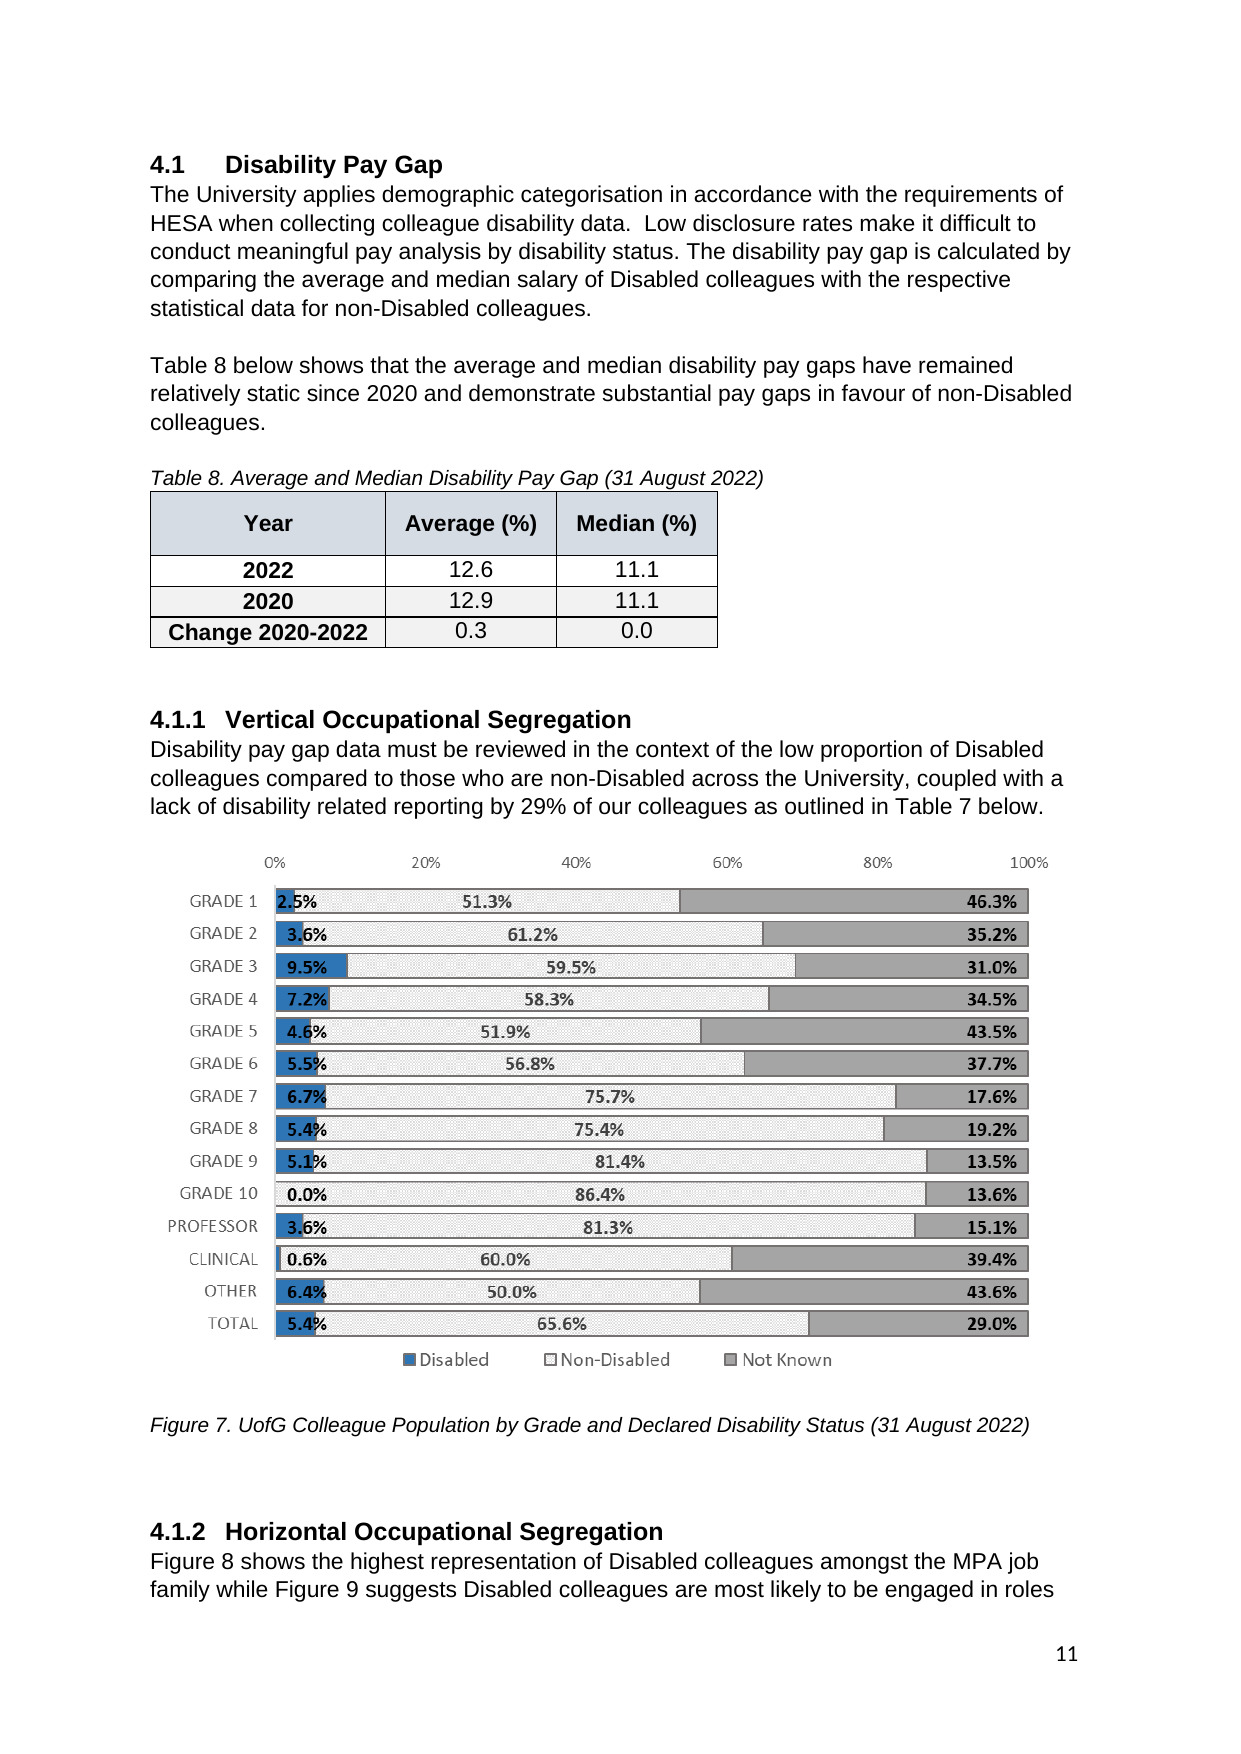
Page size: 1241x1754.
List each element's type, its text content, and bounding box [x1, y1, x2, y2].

picture [150, 850, 1072, 1411]
table_cell 11.1 [557, 587, 717, 616]
table_header Year [151, 492, 385, 555]
table_cell 12.9 [386, 587, 556, 616]
table_cell 12.6 [386, 556, 556, 586]
table_header Median (%) [557, 492, 717, 555]
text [150, 1548, 1078, 1602]
text Table 8 below shows that the average and median disability pay gaps have remained relatively static since 2020 and demonstrate substantial pay gaps in favour of non-Disabled colleagues. [150, 352, 1078, 435]
table_cell 2020 [151, 587, 385, 616]
table_cell 2022 [151, 556, 385, 586]
text Disability pay gap data must be reviewed in the context of the low proportion of Disabled colleagues compared to those who are non-Disabled across the University, coupled with a lack of disability related reporting by 29% of our colleagues as outlined in Table 7 below. [150, 736, 1078, 819]
text 4.1 Disability Pay Gap [150, 150, 1078, 179]
subtitle 4.1.2 Horizontal Occupational Segregation [150, 1517, 1078, 1545]
table_cell 0.0 [557, 618, 717, 647]
text The University applies demographic categorisation in accordance with the requirements of HESA when collecting colleague disability data. Low disclosure rates make it difficult to conduct meaningful pay analysis by disability status. The disability pay gap is calculated by comparing the average and median salary of Disabled colleagues with the respective statistical data for non-Disabled colleagues. [150, 181, 1078, 321]
table_cell Change 2020-2022 [151, 618, 385, 647]
table_header Average (%) [386, 492, 556, 555]
subtitle 4.1.1 Vertical Occupational Segregation [150, 705, 1078, 734]
table_cell 0.3 [386, 618, 556, 647]
text Table 8. Average and Median Disability Pay Gap (31 August 2022) [150, 465, 1078, 489]
table_cell 11.1 [557, 556, 717, 586]
